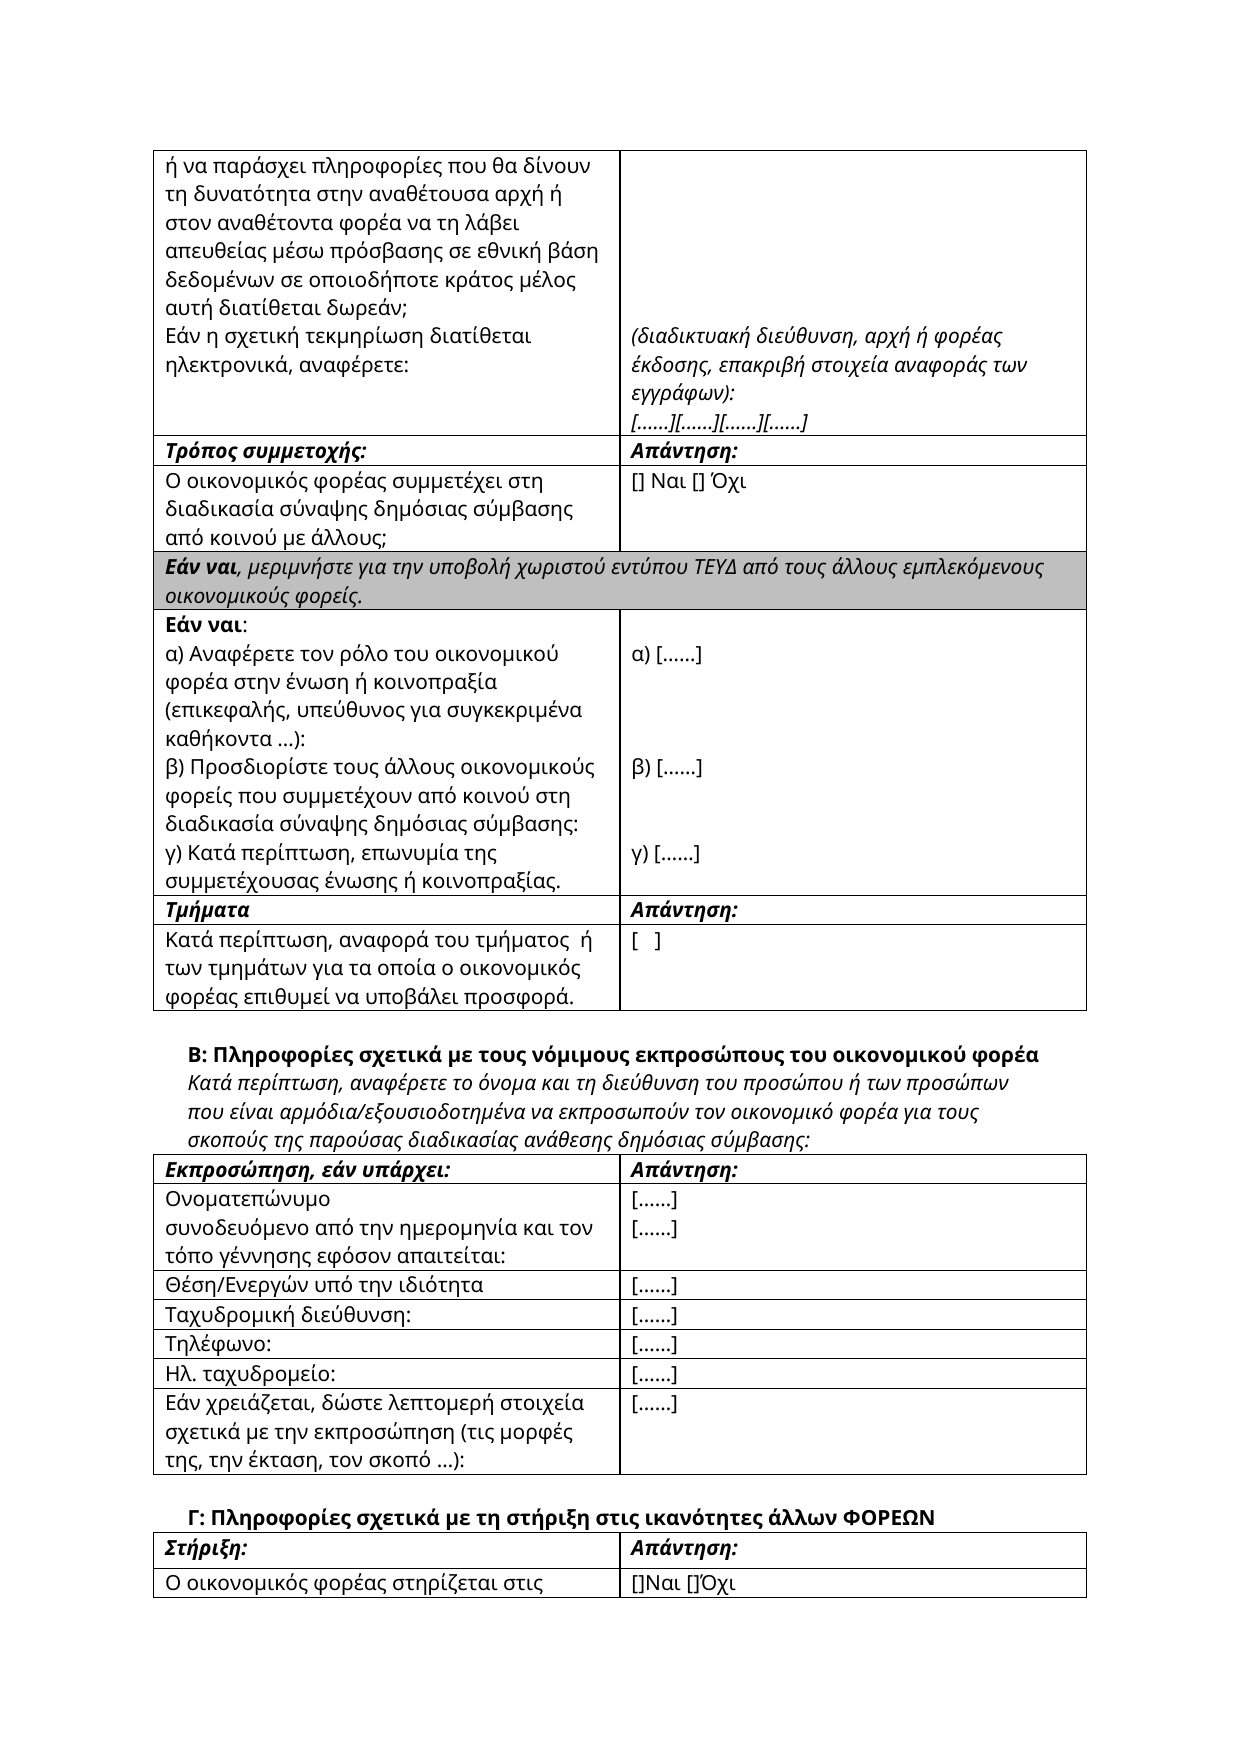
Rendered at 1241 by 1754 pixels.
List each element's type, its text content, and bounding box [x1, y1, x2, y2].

table_cell [……] [621, 1271, 1086, 1299]
table_cell Ονοματεπώνυμο συνοδευόμενο από την ημερομηνία και τον τόπο γέννησης εφόσον απαιτείται: [154, 1184, 619, 1269]
table_cell Εάν ναι, μεριμνήστε για την υποβολή χωριστού εντύπου ΤΕΥΔ από τους άλλους εμπλεκόμενους οικονομικούς φορείς. [154, 552, 1086, 609]
table_cell Τρόπος συμμετοχής: [154, 436, 619, 465]
table_cell [……] [621, 1389, 1086, 1474]
table_header Εκπροσώπηση, εάν υπάρχει: [154, 1155, 619, 1183]
table_cell []Ναι []Όχι [621, 1569, 1086, 1597]
table_cell α) [……] β) [……] γ) [……] [621, 610, 1086, 894]
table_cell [621, 151, 1086, 435]
table_cell [……] [621, 1359, 1086, 1387]
table_cell [ ] [621, 925, 1086, 1010]
table_header Απάντηση: [621, 1155, 1086, 1183]
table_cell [154, 151, 619, 435]
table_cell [154, 1569, 619, 1597]
table_cell Θέση/Ενεργών υπό την ιδιότητα [154, 1271, 619, 1299]
table_header Στήριξη: [154, 1533, 619, 1567]
table_cell Τηλέφωνο: [154, 1330, 619, 1358]
table_cell Ο οικονομικός φορέας συμμετέχει στη διαδικασία σύναψης δημόσιας σύμβασης από κοινού με άλλους; [154, 466, 619, 551]
table_cell Κατά περίπτωση, αναφορά του τμήματος ή των τμημάτων για τα οποία ο οικονομικός φορέας επιθυμεί να υποβάλει προσφορά. [154, 925, 619, 1010]
table_cell Τμήματα [154, 896, 619, 924]
table_cell [……] [……] [621, 1184, 1086, 1269]
table_header Απάντηση: [621, 1533, 1086, 1567]
table_cell Ταχυδρομική διεύθυνση: [154, 1300, 619, 1328]
table_cell Απάντηση: [621, 436, 1086, 465]
text Β: Πληροφορίες σχετικά με τους νόμιμους εκπροσώπους του οικονομικού φορέα [187, 1040, 1053, 1068]
table_cell [……] [621, 1300, 1086, 1328]
text Γ: Πληροφορίες σχετικά με τη στήριξη στις ικανότητες άλλων ΦΟΡΕΩΝ [187, 1503, 1053, 1532]
table_cell Εάν ναι: α) Αναφέρετε τον ρόλο του οικονομικού φορέα στην ένωση ή κοινοπραξία (επικεφαλής, υπεύθυνος για συγκεκριμένα καθήκοντα …): β) Προσδιορίστε τους άλλους οικονομικούς φορείς που συμμετέχουν από κοινού στη διαδικασία σύναψης δημόσιας σύμβασης: γ) Κατά περίπτωση, επωνυμία της συμμετέχουσας ένωσης ή κοινοπραξίας. [154, 610, 619, 894]
table_cell Ηλ. ταχυδρομείο: [154, 1359, 619, 1387]
table_cell [……] [621, 1330, 1086, 1358]
table_cell Απάντηση: [621, 896, 1086, 924]
table_cell Εάν χρειάζεται, δώστε λεπτομερή στοιχεία σχετικά με την εκπροσώπηση (τις μορφές της, την έκταση, τον σκοπό …): [154, 1389, 619, 1474]
text Κατά περίπτωση, αναφέρετε το όνομα και τη διεύθυνση του προσώπου ή των προσώπων που είναι αρμόδια/εξουσιοδοτημένα να εκπροσωπούν τον οικονομικό φορέα για τους σκοπούς της παρούσας διαδικασίας ανάθεσης δημόσιας σύμβασης: [187, 1068, 1053, 1154]
table_cell [] Ναι [] Όχι [621, 466, 1086, 551]
